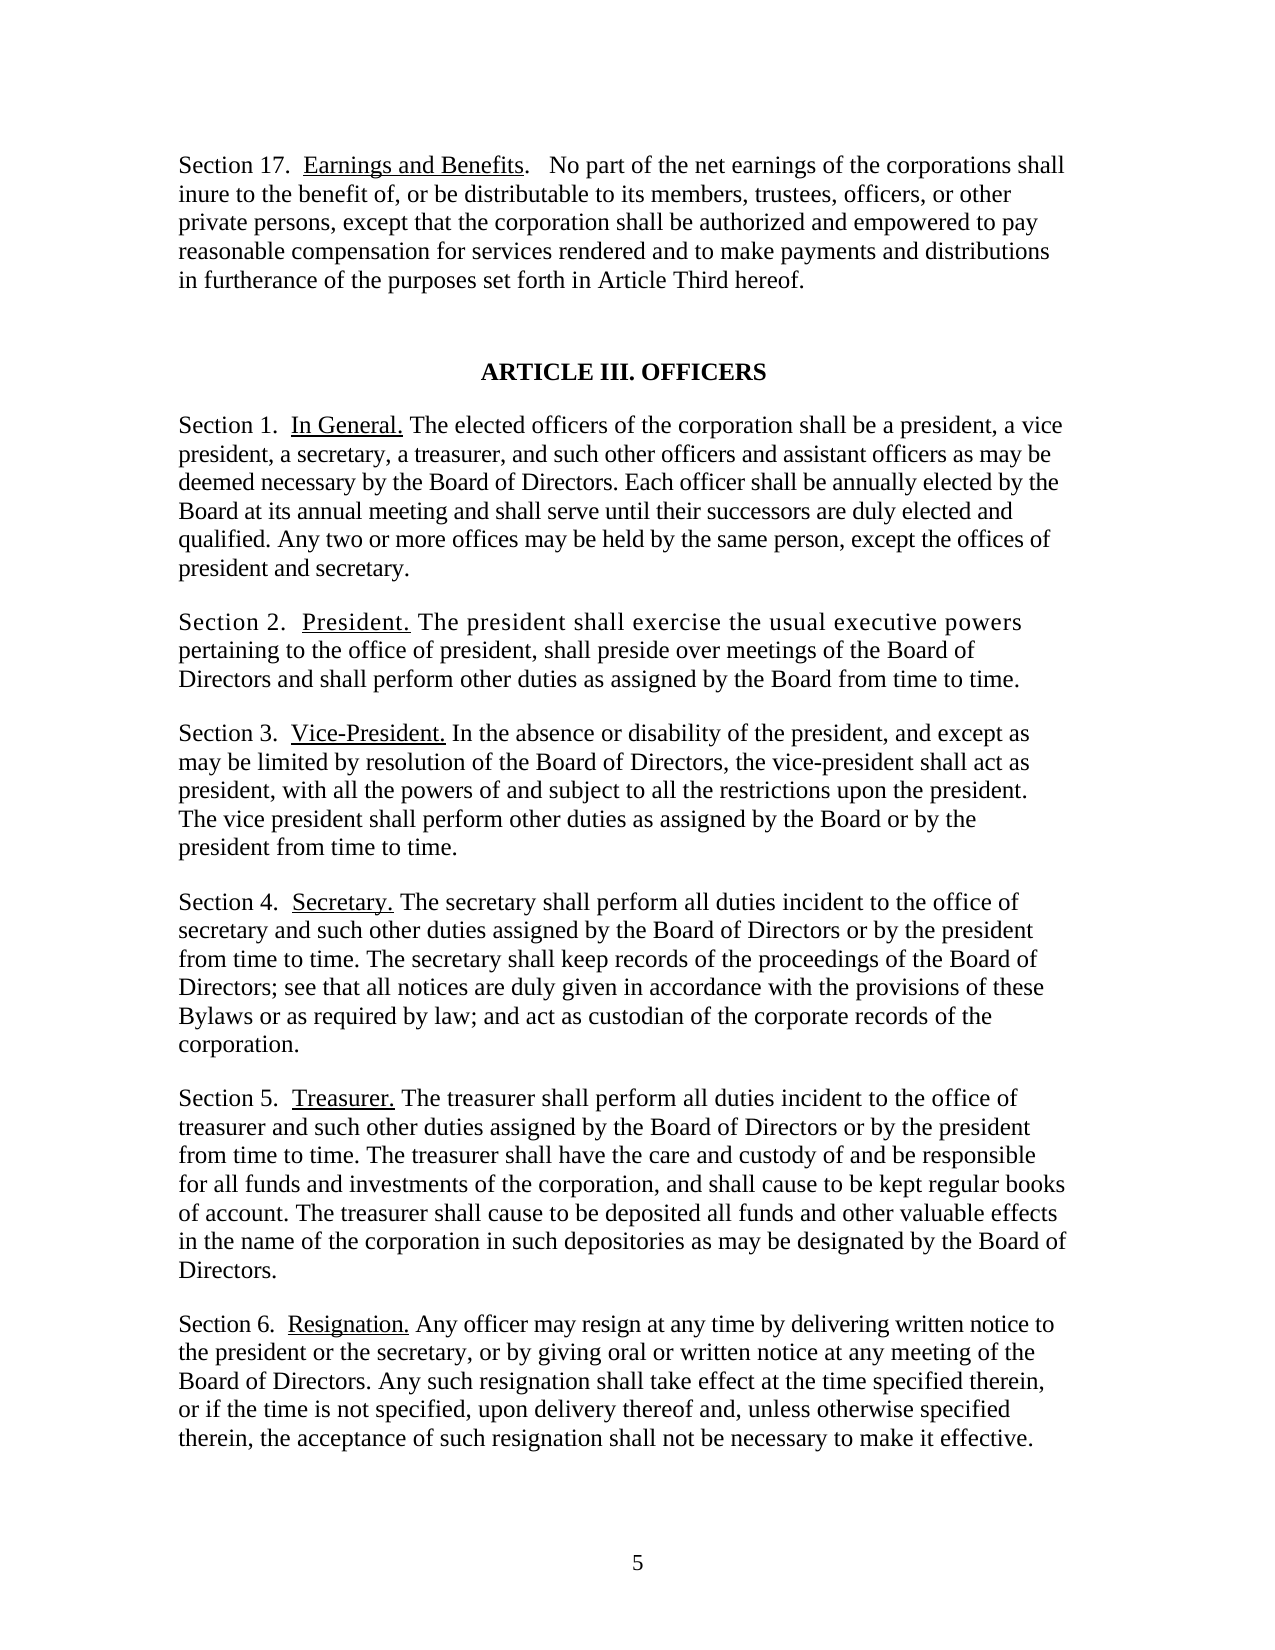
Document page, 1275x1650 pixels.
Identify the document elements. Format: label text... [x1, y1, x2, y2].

text Section 6. Resignation. Any officer may resign at any time by delivering written notice to the president or the secretary, or by giving oral or written notice at any meeting of the Board of Directors. Any such resignation shall take effect at the time specified therein, or if the time is not specified, upon delivery thereof and, unless otherwise specified therein, the acceptance of such resignation shall not be necessary to make it effective. [178, 1309, 1069, 1452]
text Section 5. Treasurer. The treasurer shall perform all duties incident to the office of treasurer and such other duties assigned by the Board of Directors or by the president from time to time. The treasurer shall have the care and custody of and be responsible for all funds and investments of the corporation, and shall cause to be kept regular books of account. The treasurer shall cause to be deposited all funds and other valuable effects in the name of the corporation in such depositories as may be designated by the Board of Directors. [178, 1084, 1069, 1284]
text Section 3. Vice-President. In the absence or disability of the president, and except as may be limited by resolution of the Board of Directors, the vice-president shall act as president, with all the powers of and subject to all the restrictions upon the president. The vice president shall perform other duties as assigned by the Board or by the president from time to time. [178, 719, 1069, 861]
text Section 1. In General. The elected officers of the corporation shall be a president, a vice president, a secretary, a treasurer, and such other officers and assistant officers as may be deemed necessary by the Board of Directors. Each officer shall be annually elected by the Board at its annual meeting and shall serve until their successors are duly elected and qualified. Any two or more offices may be held by the same person, except the offices of president and secretary. [178, 411, 1069, 582]
text Section 17. Earnings and Benefits. No part of the net earnings of the corporations shall inure to the benefit of, or be distributable to its members, trustees, officers, or other private persons, except that the corporation shall be authorized and empowered to pay reasonable compensation for services rendered and to make payments and distributions in furtherance of the purposes set forth in Article Third hereof. [178, 150, 1069, 294]
text ARTICLE III. OFFICERS [178, 357, 1069, 386]
text Section 2. President. The president shall exercise the usual executive powers pertaining to the office of president, shall preside over meetings of the Board of Directors and shall perform other duties as assigned by the Board from time to time. [178, 608, 1069, 693]
text Section 4. Secretary. The secretary shall perform all duties incident to the office of secretary and such other duties assigned by the Board of Directors or by the president from time to time. The secretary shall keep records of the proceedings of the Board of Directors; see that all notices are duly given in accordance with the provisions of these Bylaws or as required by law; and act as custodian of the corporate records of the corporation. [178, 887, 1069, 1058]
